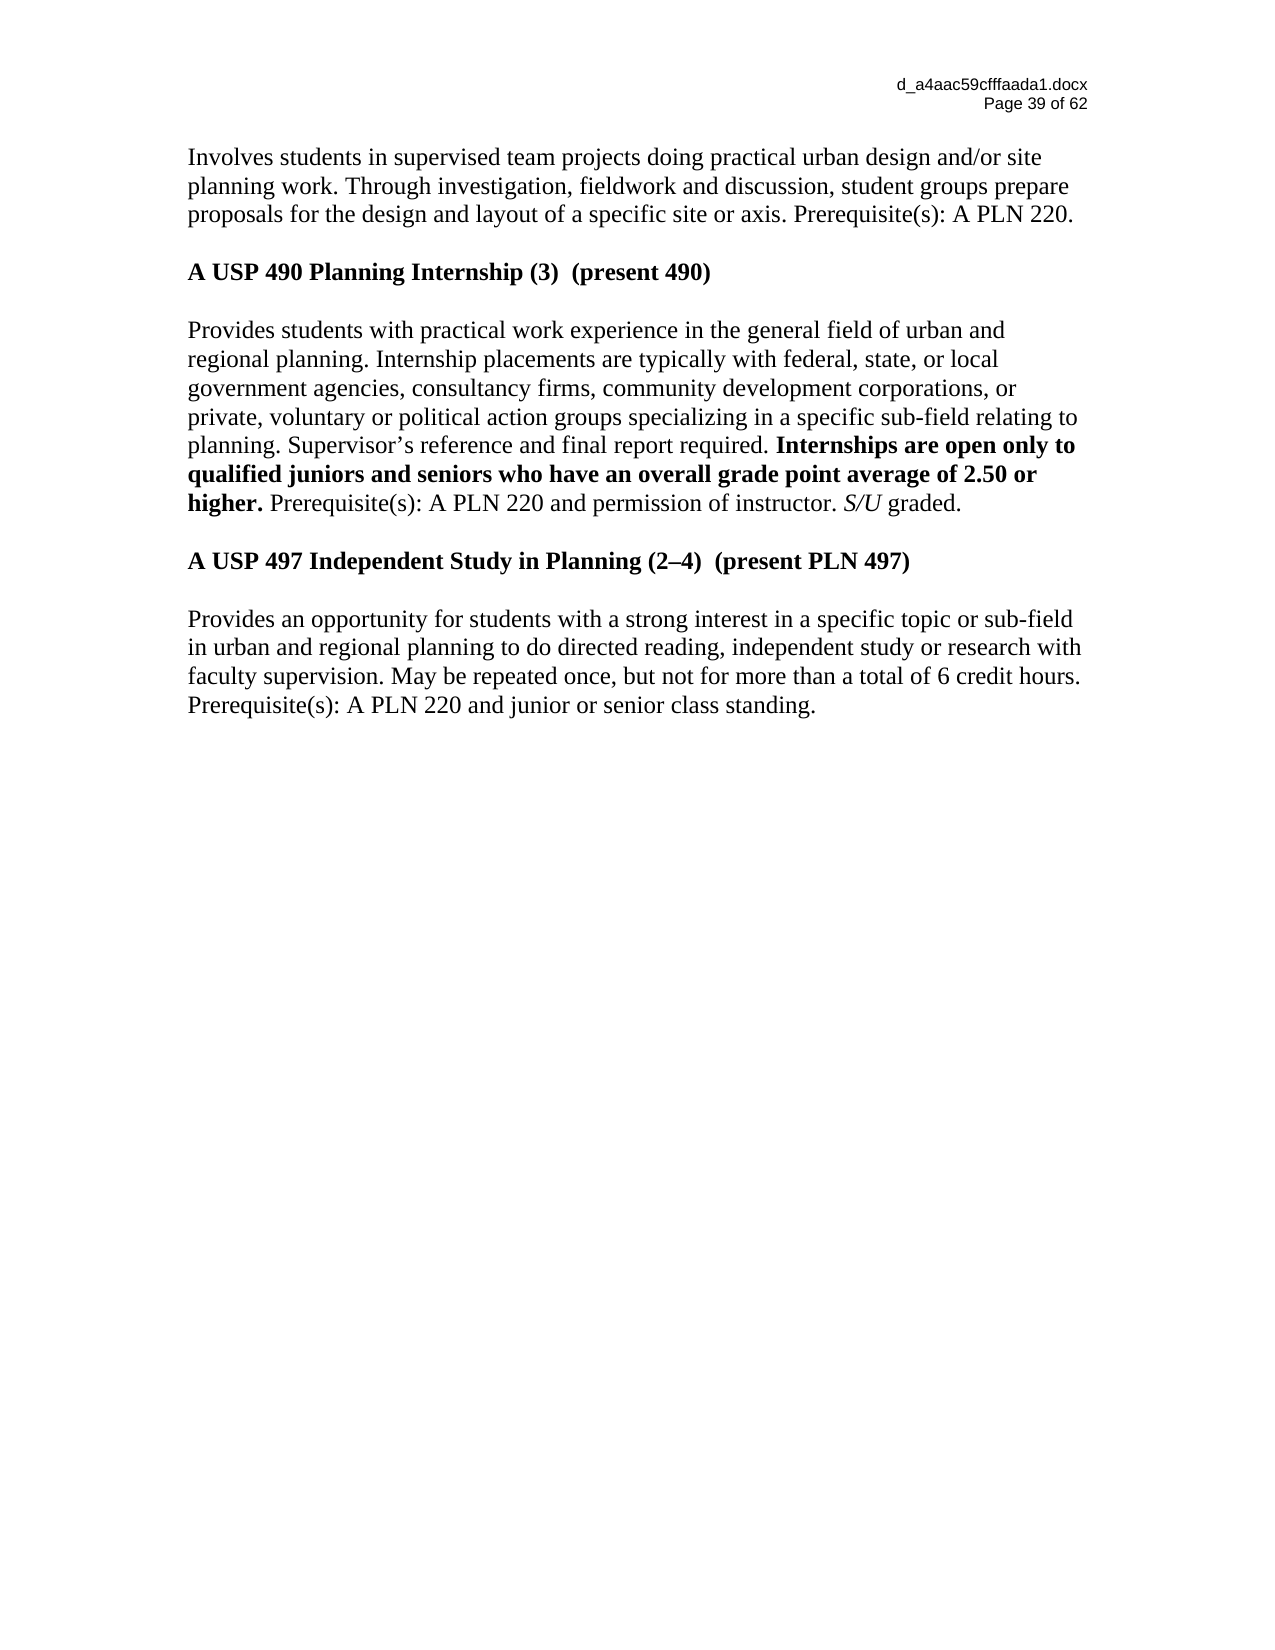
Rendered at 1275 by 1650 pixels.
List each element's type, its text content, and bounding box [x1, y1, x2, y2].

text Provides an opportunity for students with a strong interest in a specific topic or sub-field in urban and regional planning to do directed reading, independent study or research with faculty supervision. May be repeated once, but not for more than a total of 6 credit hours. Prerequisite(s): A PLN 220 and junior or senior class standing. [187, 604, 1087, 719]
text A USP 490 Planning Internship (3) (present 490) [187, 257, 1087, 286]
text A USP 497 Independent Study in Planning (2–4) (present PLN 497) [187, 546, 1087, 574]
text Involves students in supervised team projects doing practical urban design and/or site planning work. Through investigation, fieldwork and discussion, student groups prepare proposals for the design and layout of a specific site or axis. Prerequisite(s): A PLN 220. [187, 142, 1087, 228]
text Provides students with practical work experience in the general field of urban and regional planning. Internship placements are typically with federal, state, or local government agencies, consultancy firms, community development corporations, or private, voluntary or political action groups specializing in a specific sub-field relating to planning. Supervisor’s reference and final report required. Internships are open only to qualified juniors and seniors who have an overall grade point average of 2.50 or higher. Prerequisite(s): A PLN 220 and permission of instructor. S/U graded. [187, 315, 1087, 517]
